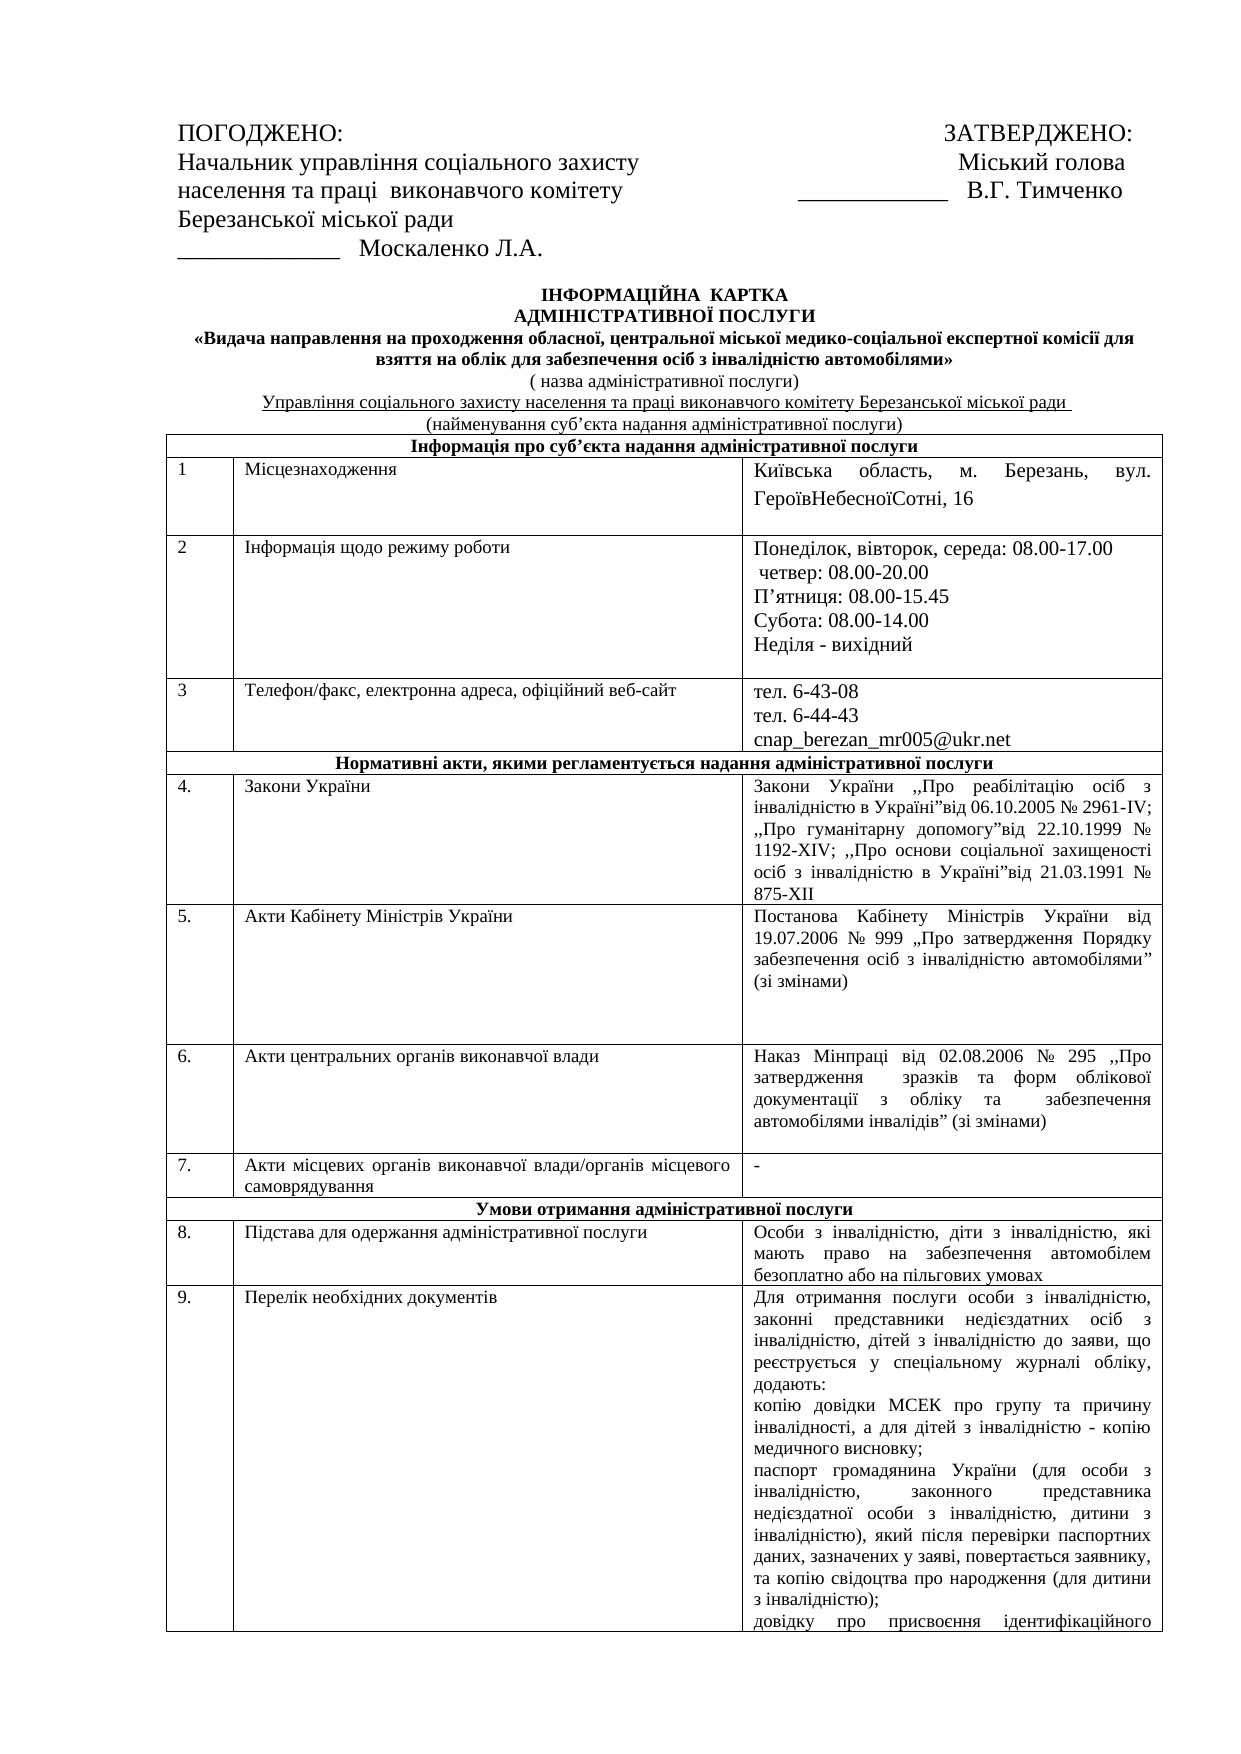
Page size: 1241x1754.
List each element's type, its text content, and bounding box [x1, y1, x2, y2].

table_cell 5. [167, 905, 233, 1044]
table_cell 8. [167, 1221, 233, 1285]
text населення та праці виконавчого комітету ____________ В.Г. Тимченко [177, 176, 1152, 204]
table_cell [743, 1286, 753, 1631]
table_cell Телефон/факс, електронна адреса, офіційний веб-сайт [234, 679, 742, 751]
text (найменування суб’єкта надання адміністративної послуги) [177, 413, 1152, 434]
table_cell Закони України ,,Про реабілітацію осіб з інвалідністю в Україні”від 06.10.2005 № 2961-IV; ,,Про гуманітарну допомогу”від 22.10.1999 № 1192-XIV; ,,Про основи соціальної захищеності осіб з інвалідністю в Україні”від 21.03.1991 № 875-XII [743, 775, 1162, 904]
table_cell Наказ Мінпраці від 02.08.2006 № 295 ,,Про затвердження зразків та форм облікової документації з обліку та забезпечення автомобілями інвалідів” (зі змінами) [743, 1045, 1162, 1153]
table_cell Підстава для одержання адміністративної послуги [234, 1221, 742, 1285]
text ( назва адміністративної послуги) [177, 370, 1152, 391]
table_cell Акти центральних органів виконавчої влади [234, 1045, 742, 1153]
table_cell 2 [167, 536, 233, 678]
table_cell 9. [167, 1286, 233, 1631]
table_cell 7. [167, 1154, 233, 1197]
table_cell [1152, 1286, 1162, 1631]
table_cell Постанова Кабінету Міністрів України від 19.07.2006 № 999 „Про затвердження Порядку забезпечення осіб з інвалідністю автомобілями” (зі змінами) [743, 905, 1162, 1044]
text Березанської міської ради [177, 204, 1152, 233]
text ПОГОДЖЕНО: ЗАТВЕРДЖЕНО: [177, 118, 1152, 147]
table_cell Акти Кабінету Міністрів України [234, 905, 742, 1044]
table_cell Нормативні акти, якими регламентується надання адміністративної послуги [167, 752, 1162, 773]
table_cell 3 [167, 679, 233, 751]
table_cell 4. [167, 775, 233, 904]
table_cell тел. 6-43-08 тел. 6-44-43 cnap_berezan_mr005@ukr.net [743, 679, 1162, 751]
text _____________ Москаленко Л.А. [177, 233, 1152, 262]
table_cell Особи з інвалідністю, діти з інвалідністю, які мають право на забезпечення автомобілем безоплатно або на пільгових умовах [743, 1221, 1162, 1285]
text Управління соціального захисту населення та праці виконавчого комітету Березанської міської ради [177, 391, 1152, 413]
table_header Інформація про суб’єкта надання адміністративної послуги [167, 435, 1162, 457]
table_cell - [743, 1154, 1162, 1197]
table_cell Акти місцевих органів виконавчої влади/органів місцевого самоврядування [234, 1154, 742, 1197]
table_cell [234, 1286, 742, 1631]
table_cell Понеділок, вівторок, середа: 08.00-17.00 четвер: 08.00-20.00 П’ятниця: 08.00-15.45 Субота: 08.00-14.00 Неділя - вихідний [743, 536, 1162, 678]
table_cell Закони України [234, 775, 742, 904]
text «Видача направлення на проходження обласної, центральної міської медико-соціальної експертної комісії для взяття на облік для забезпечення осіб з інвалідністю автомобілями» [177, 327, 1152, 370]
table_cell 1 [167, 458, 233, 535]
table_cell Інформація щодо режиму роботи [234, 536, 742, 678]
text ІНФОРМАЦІЙНА КАРТКА [177, 283, 1152, 305]
text Начальник управління соціального захисту Міський голова [177, 147, 1152, 176]
table_cell Умови отримання адміністративної послуги [167, 1198, 1162, 1219]
table_cell Київська область, м. Березань, вул. ГероївНебесноїСотні, 16 [743, 458, 1162, 535]
text АДМІНІСТРАТИВНОЇ ПОСЛУГИ [177, 305, 1152, 327]
table_cell Місцезнаходження [234, 458, 742, 535]
table_cell 6. [167, 1045, 233, 1153]
